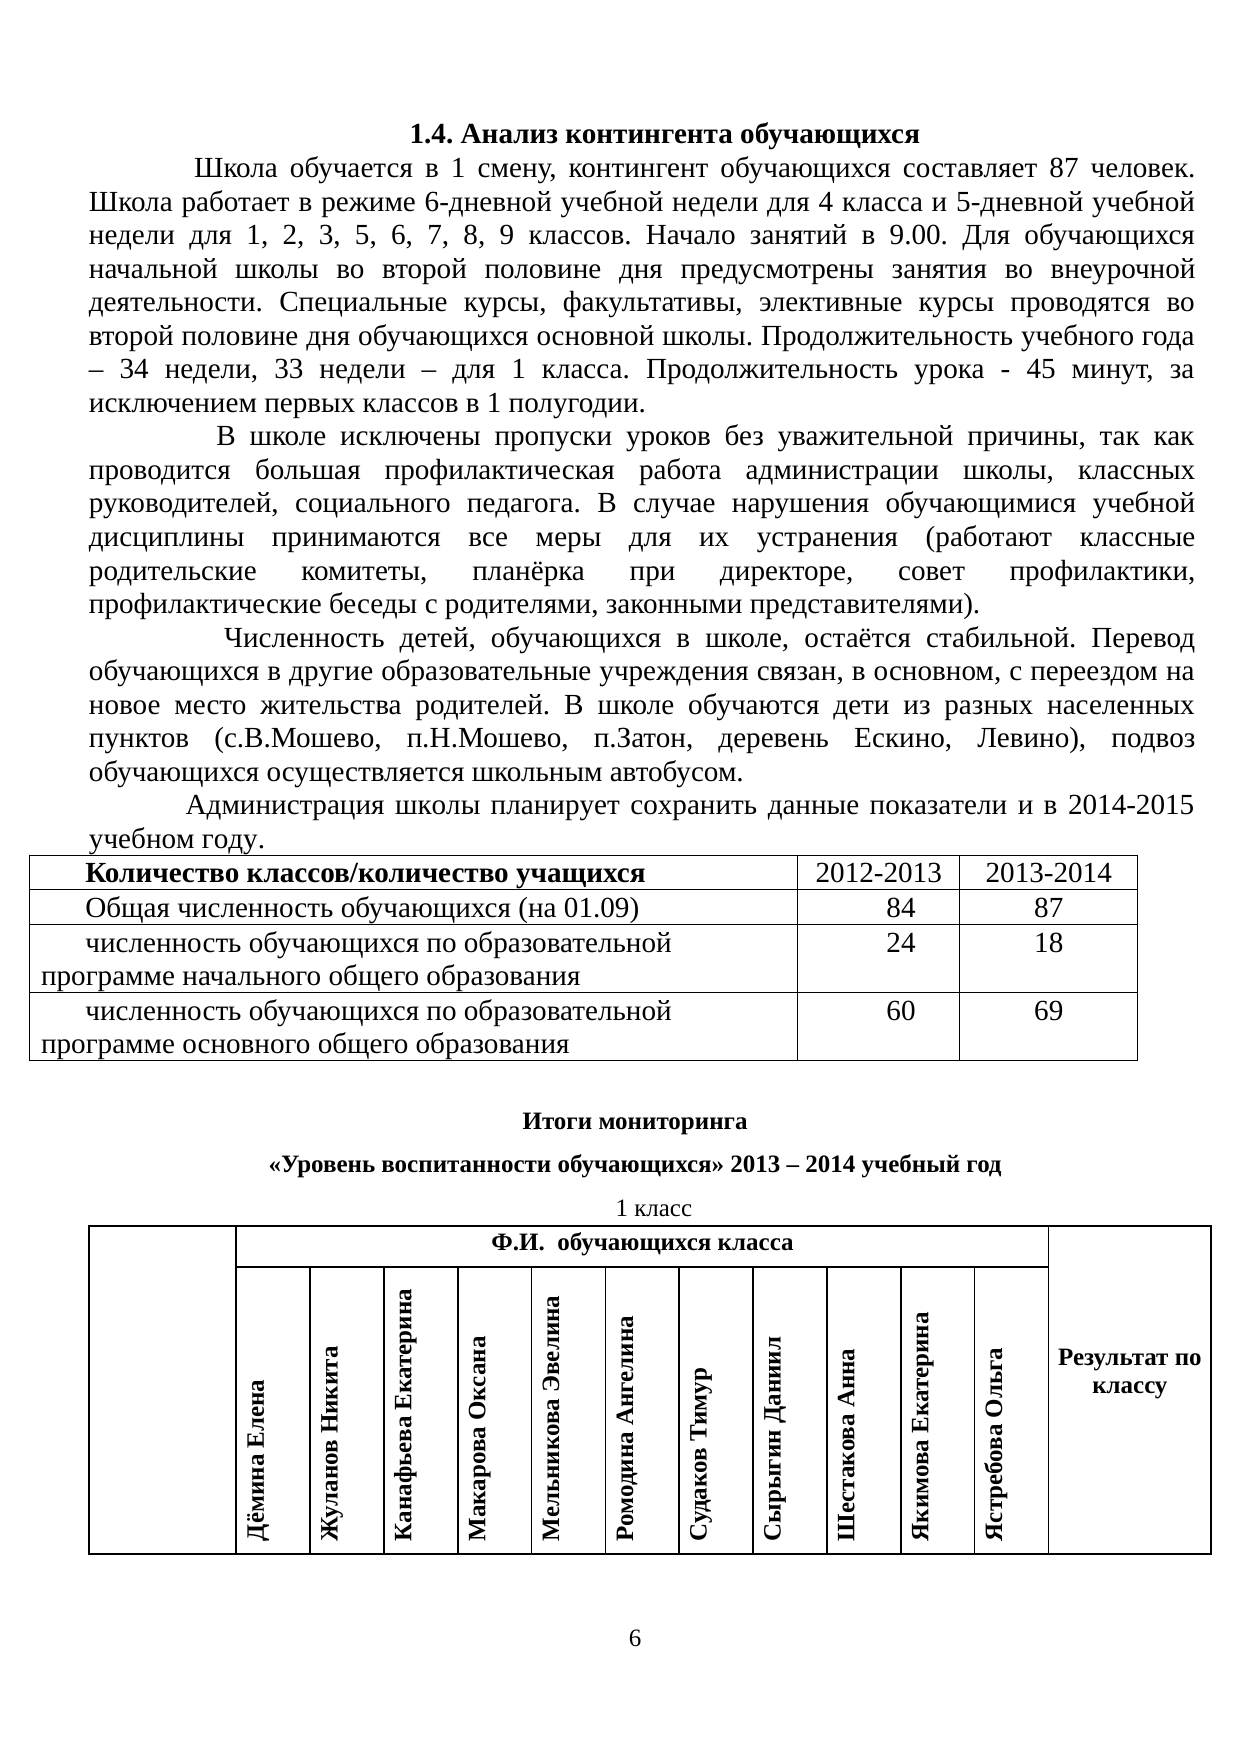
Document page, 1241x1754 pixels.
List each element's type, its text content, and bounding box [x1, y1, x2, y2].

text В школе исключены пропуски уроков без уважительной причины, так как проводится большая профилактическая работа администрации школы, классных руководителей, социального педагога. В случае нарушения обучающимися учебной дисциплины принимаются все меры для их устранения (работают классные родительские комитеты, планёрка при директоре, совет профилактики, профилактические беседы с родителями, законными представителями). [89, 418, 1196, 620]
table_cell Сырыгин Даниил [754, 1268, 826, 1553]
text Школа обучается в 1 смену, контингент обучающихся составляет 87 человек. Школа работает в режиме 6-дневной учебной недели для 4 класса и 5-дневной учебной недели для 1, 2, 3, 5, 6, 7, 8, 9 классов. Начало занятий в 9.00. Для обучающихся начальной школы во второй половине дня предусмотрены занятия во внеурочной деятельности. Специальные курсы, факультативы, элективные курсы проводятся во второй половине дня обучающихся основной школы. Продолжительность учебного года – 34 недели, 33 недели – для 1 класса. Продолжительность урока - 45 минут, за исключением первых классов в 1 полугодии. [89, 150, 1196, 418]
table_cell 24 [798, 925, 959, 992]
table_header 2013-2014 [960, 856, 1137, 889]
table_cell Ястребова Ольга [975, 1268, 1048, 1553]
table_cell Общая численность обучающихся (на 01.09) [30, 890, 797, 924]
table_header Количество классов/количество учащихся [30, 856, 797, 889]
table_cell 18 [960, 925, 1137, 992]
text Администрация школы планирует сохранить данные показатели и в 2014-2015 учебном году. [89, 787, 1196, 854]
text Численность детей, обучающихся в школе, остаётся стабильной. Перевод обучающихся в другие образовательные учреждения связан, в основном, с переездом на новое место жительства родителей. В школе обучаются дети из разных населенных пунктов (с.В.Мошево, п.Н.Мошево, п.Затон, деревень Ескино, Левино), подвоз обучающихся осуществляется школьным автобусом. [89, 620, 1196, 787]
table_header Результат по классу [1049, 1227, 1210, 1553]
table_cell [90, 1266, 235, 1553]
table_cell Канафьева Екатерина [385, 1268, 457, 1553]
table_header 2012-2013 [798, 856, 959, 889]
table_cell Макарова Оксана [459, 1268, 531, 1553]
text Итоги мониторинга [89, 1094, 1181, 1138]
table_cell Жуланов Никита [311, 1268, 383, 1553]
table_cell численность обучающихся по образовательной программе основного общего образования [30, 993, 797, 1060]
table_cell 84 [798, 890, 959, 924]
text «Уровень воспитанности обучающихся» 2013 – 2014 учебный год 1 класс [89, 1138, 1181, 1225]
table_cell 60 [798, 993, 959, 1060]
table_header [90, 1227, 235, 1266]
table_cell Дёмина Елена [237, 1268, 309, 1553]
table_header Ф.И. обучающихся класса [237, 1227, 1048, 1266]
table_cell Мельникова Эвелина [532, 1268, 605, 1553]
table_cell 69 [960, 993, 1137, 1060]
table_cell 87 [960, 890, 1137, 924]
table_cell Ромодина Ангелина [606, 1268, 678, 1553]
table_cell Шестакова Анна [828, 1268, 900, 1553]
text 1.4. Анализ контингента обучающихся [133, 117, 1196, 150]
table_cell Судаков Тимур [680, 1268, 752, 1553]
table_cell численность обучающихся по образовательной программе начального общего образования [30, 925, 797, 992]
table_cell Якимова Екатерина [902, 1268, 974, 1553]
